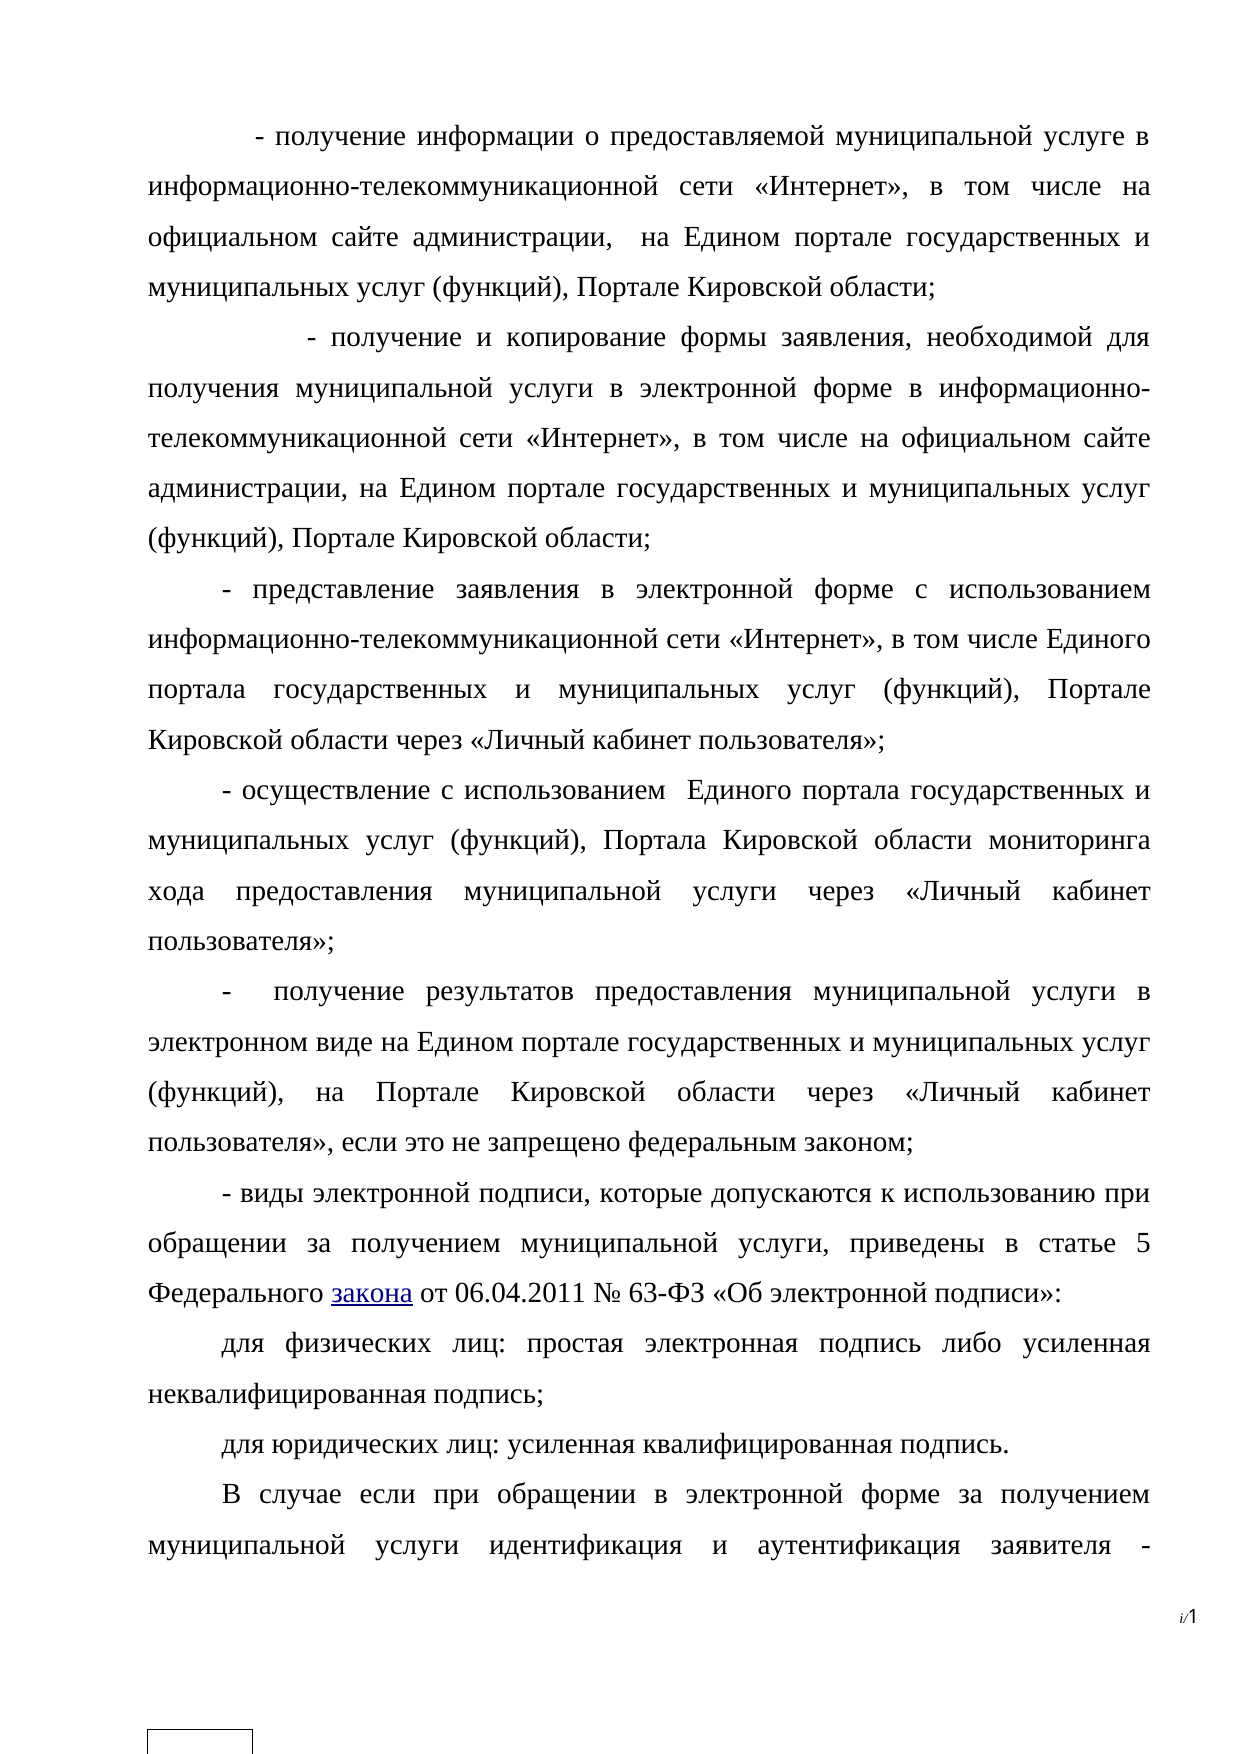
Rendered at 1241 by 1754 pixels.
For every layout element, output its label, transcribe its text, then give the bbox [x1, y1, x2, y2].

text - получение и копирование формы заявления, необходимой для получения муниципальной услуги в электронной форме в информационно-телекоммуникационной сети «Интернет», в том числе на официальном сайте администрации, на Едином портале государственных и муниципальных услуг (функций), Портале Кировской области; [148, 319, 1152, 554]
text - получение результатов предоставления муниципальной услуги в электронном виде на Едином портале государственных и муниципальных услуг (функций), на Портале Кировской области через «Личный кабинет пользователя», если это не запрещено федеральным законом; [148, 973, 1152, 1158]
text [148, 1477, 1152, 1560]
text - виды электронной подписи, которые допускаются к использованию при обращении за получением муниципальной услуги, приведены в статье 5 Федерального закона от 06.04.2011 № 63-ФЗ «Об электронной подписи»: [148, 1175, 1152, 1309]
text - представление заявления в электронной форме с использованием информационно-телекоммуникационной сети «Интернет», в том числе Единого портала государственных и муниципальных услуг (функций), Портале Кировской области через «Личный кабинет пользователя»; [148, 571, 1152, 755]
text - получение информации о предоставляемой муниципальной услуге в информационно-телекоммуникационной сети «Интернет», в том числе на официальном сайте администрации, на Едином портале государственных и муниципальных услуг (функций), Портале Кировской области; [148, 118, 1152, 303]
text для юридических лиц: усиленная квалифицированная подпись. [148, 1426, 1152, 1460]
text для физических лиц: простая электронная подпись либо усиленная неквалифицированная подпись; [148, 1326, 1152, 1409]
text - осуществление с использованием Единого портала государственных и муниципальных услуг (функций), Портала Кировской области мониторинга хода предоставления муниципальной услуги через «Личный кабинет пользователя»; [148, 772, 1152, 957]
